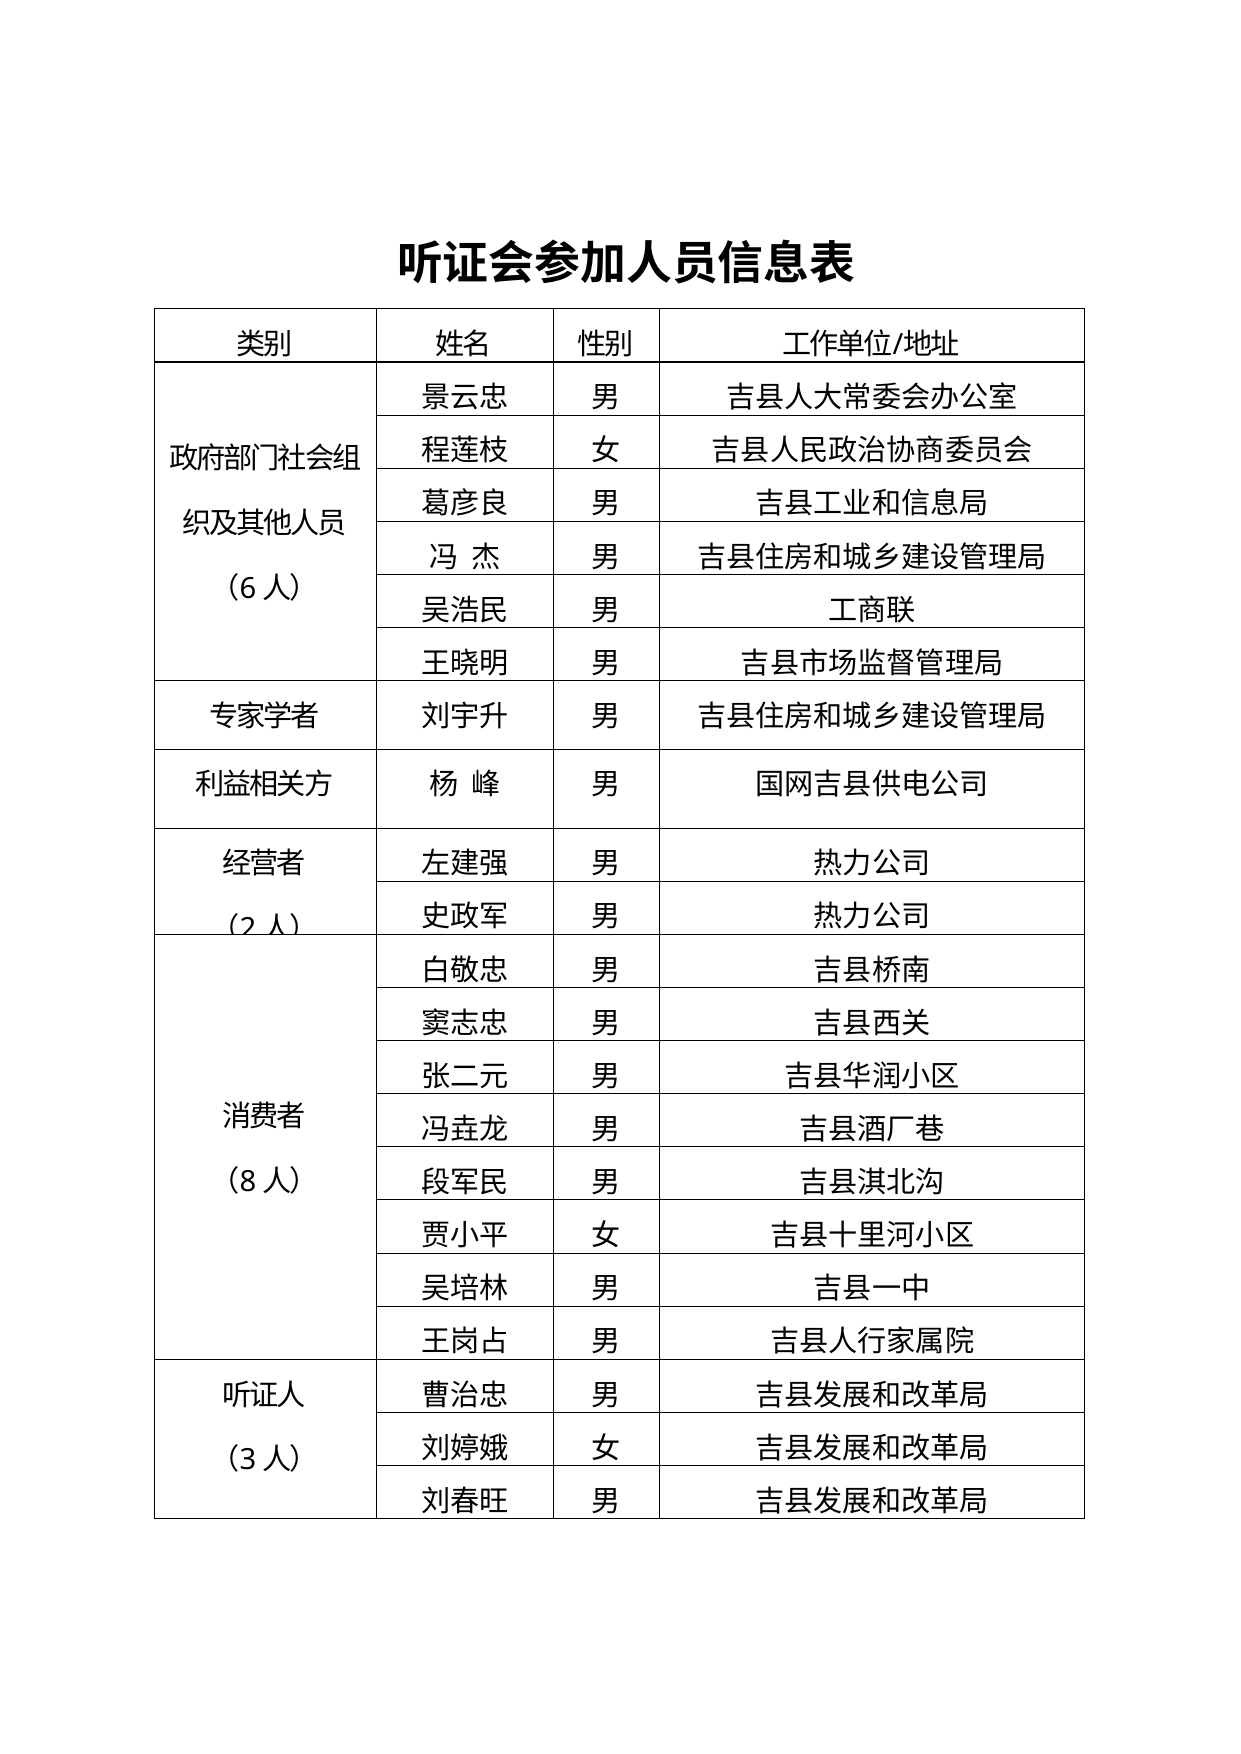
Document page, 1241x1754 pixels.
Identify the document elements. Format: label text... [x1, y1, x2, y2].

table_cell 男 [554, 1147, 659, 1199]
table_cell 男 [554, 1094, 659, 1146]
table_cell 冯 杰 [377, 522, 553, 574]
table_cell 王晓明 [377, 628, 553, 680]
table_cell 男 [554, 1041, 659, 1093]
table_cell 吴浩民 [377, 575, 553, 627]
table_cell 男 [554, 522, 659, 574]
table_cell 男 [554, 575, 659, 627]
table_cell 经营者 （2人） [155, 829, 376, 934]
table_cell 热力公司 [660, 829, 1084, 881]
table_cell 张二元 [377, 1041, 553, 1093]
table_cell 吉县发展和改革局 [660, 1466, 1084, 1518]
table_cell 左建强 [377, 829, 553, 881]
table_cell 国网吉县供电公司 [660, 750, 1084, 827]
table_cell 吉县西关 [660, 988, 1084, 1040]
table_cell 男 [554, 628, 659, 680]
text 听证会参加人员信息表 [165, 211, 1087, 308]
table_cell 白敬忠 [377, 935, 553, 987]
table_header 性别 [554, 309, 659, 361]
table_cell 男 [554, 1307, 659, 1359]
table_cell 听证人 （3人） [155, 1360, 376, 1518]
table_cell 吉县桥南 [660, 935, 1084, 987]
table_cell 窦志忠 [377, 988, 553, 1040]
table_cell 刘婷娥 [377, 1413, 553, 1465]
table_cell 冯垚龙 [377, 1094, 553, 1146]
table_cell 男 [554, 363, 659, 414]
table_cell 杨 峰 [377, 750, 553, 827]
table_cell 吉县住房和城乡建设管理局 [660, 522, 1084, 574]
table_cell 曹治忠 [377, 1360, 553, 1412]
table_cell 吉县酒厂巷 [660, 1094, 1084, 1146]
table_cell 吉县市场监督管理局 [660, 628, 1084, 680]
table_cell 男 [554, 935, 659, 987]
table_cell 吉县住房和城乡建设管理局 [660, 681, 1084, 748]
table_cell 女 [554, 1200, 659, 1252]
table_cell 吉县工业和信息局 [660, 469, 1084, 521]
table_cell 吉县一中 [660, 1254, 1084, 1306]
table_cell 王岗占 [377, 1307, 553, 1359]
table_cell 葛彦良 [377, 469, 553, 521]
table_cell 消费者 （8人） [155, 935, 376, 1359]
table_cell 吉县发展和改革局 [660, 1360, 1084, 1412]
table_cell 吉县人大常委会办公室 [660, 363, 1084, 414]
table_cell 史政军 [377, 882, 553, 934]
table_cell 吉县人行家属院 [660, 1307, 1084, 1359]
table_cell 景云忠 [377, 363, 553, 414]
table_cell 利益相关方 （1人） [155, 750, 376, 827]
table_cell 贾小平 [377, 1200, 553, 1252]
table_header 工作单位/地址 [660, 309, 1084, 361]
table_cell 段军民 [377, 1147, 553, 1199]
table_cell 吉县发展和改革局 [660, 1413, 1084, 1465]
table_cell 男 [554, 829, 659, 881]
table_cell 男 [554, 1466, 659, 1518]
table_cell 专家学者 （1人） [155, 681, 376, 748]
table_cell 男 [554, 882, 659, 934]
table_cell 男 [554, 1360, 659, 1412]
table_cell 工商联 [660, 575, 1084, 627]
table_cell 男 [554, 1254, 659, 1306]
table_cell 男 [554, 469, 659, 521]
table_header 类别 [155, 309, 376, 361]
table_cell 男 [554, 750, 659, 827]
table_cell 刘春旺 [377, 1466, 553, 1518]
table_cell 男 [554, 988, 659, 1040]
table_cell 吉县十里河小区 [660, 1200, 1084, 1252]
table_cell 吉县华润小区 [660, 1041, 1084, 1093]
table_header 姓名 [377, 309, 553, 361]
table_cell 男 [554, 681, 659, 748]
table_cell 女 [554, 416, 659, 468]
table_cell 热力公司 [660, 882, 1084, 934]
table_cell 吉县淇北沟 [660, 1147, 1084, 1199]
table_cell 吉县人民政治协商委员会 [660, 416, 1084, 468]
table_cell 女 [554, 1413, 659, 1465]
table_cell 政府部门社会组织及其他人员 （6人） [155, 363, 376, 680]
table_cell 刘宇升 [377, 681, 553, 748]
table_cell 程莲枝 [377, 416, 553, 468]
table_cell 吴培林 [377, 1254, 553, 1306]
